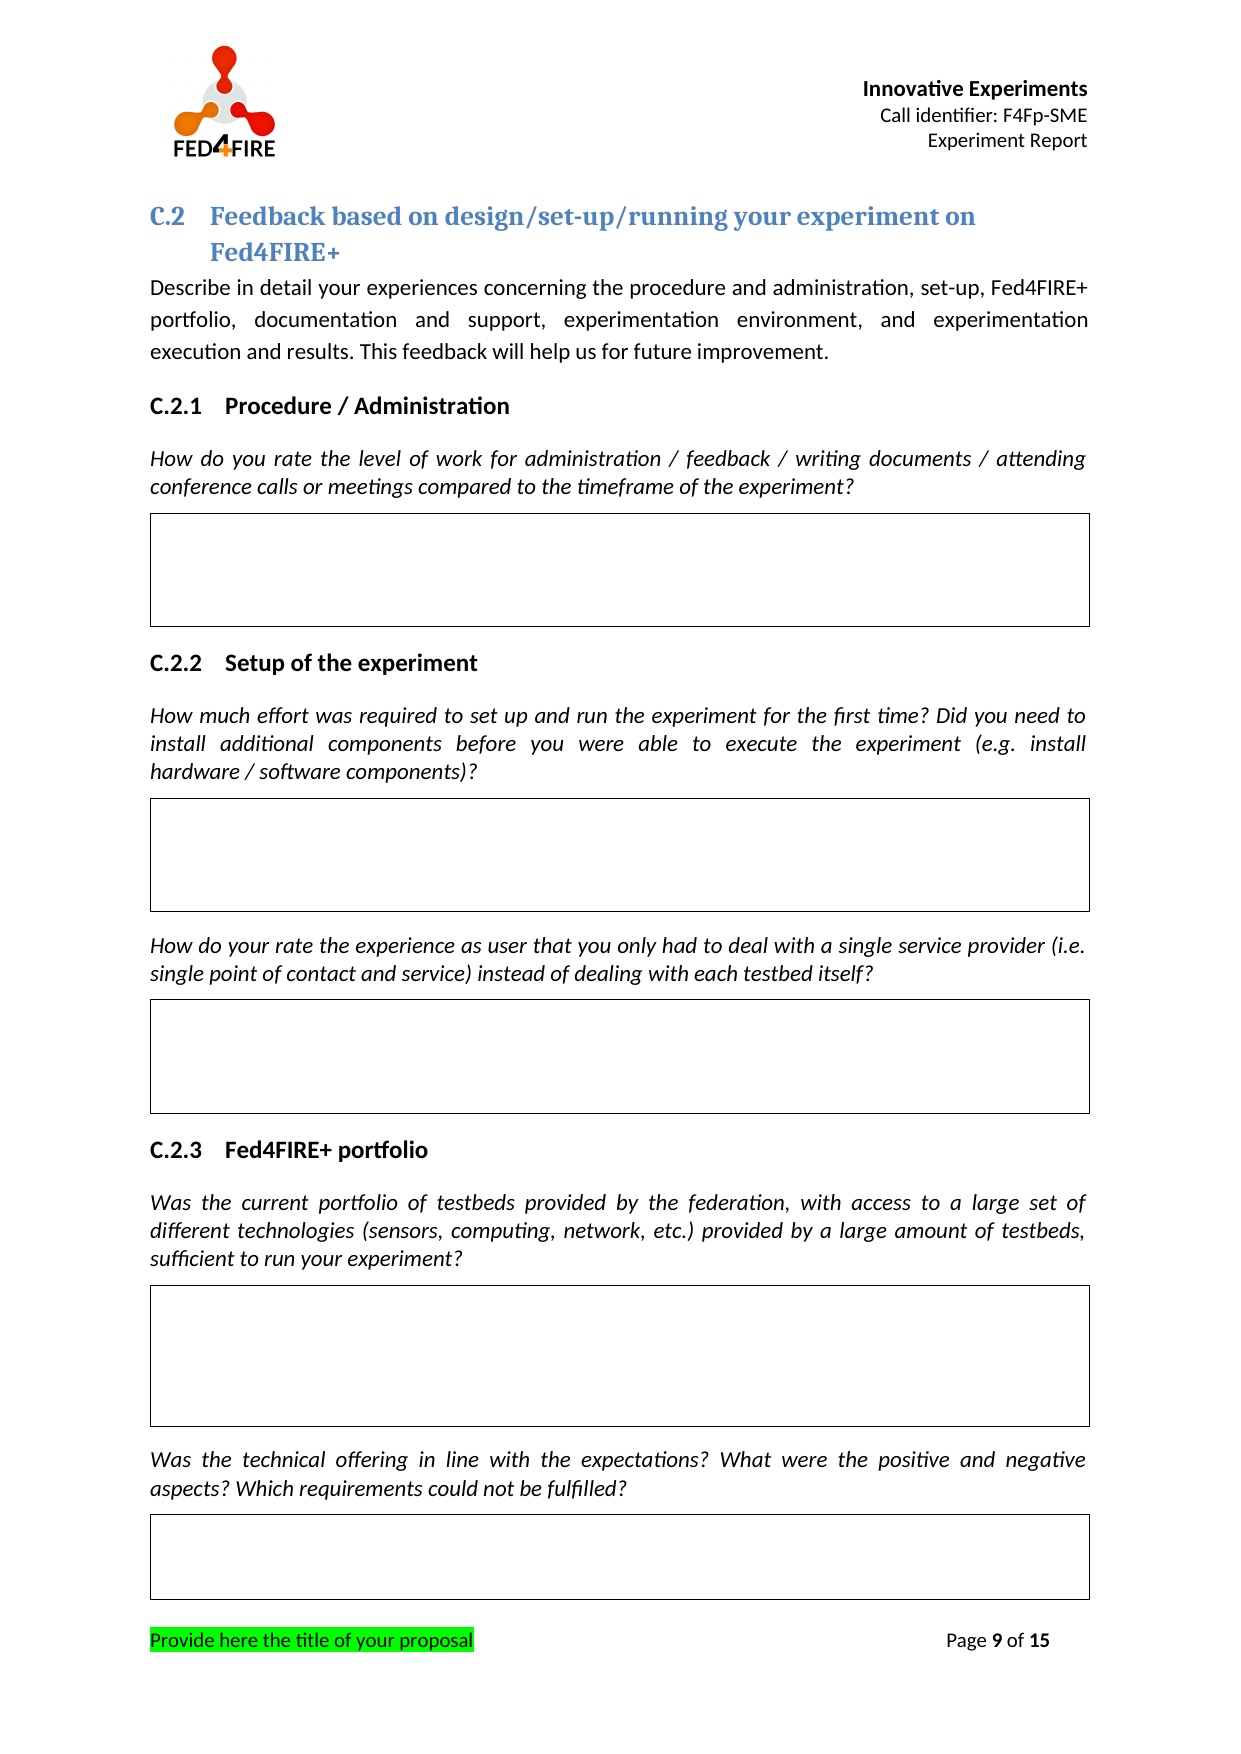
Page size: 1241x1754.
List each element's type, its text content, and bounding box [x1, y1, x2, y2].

text How do your rate the experience as user that you only had to deal with a single service provider (i.e. single point of contact and service) instead of dealing with each testbed itself? [150, 931, 1090, 987]
table_header [151, 1515, 1089, 1599]
text Was the current portfolio of testbeds provided by the federation, with access to a large set of different technologies (sensors, computing, network, etc.) provided by a large amount of testbeds, sufficient to run your experiment? [150, 1188, 1090, 1272]
table_header [151, 1000, 1089, 1112]
list Setup of the experiment [150, 648, 1090, 678]
table_header [151, 799, 1089, 911]
text Describe in detail your experiences concerning the procedure and administration, set-up, Fed4FIRE+ portfolio, documentation and support, experimentation environment, and experimentation execution and results. This feedback will help us for future improvement. [150, 273, 1090, 365]
text Feedback based on design/set-up/running your experiment on Fed4FIRE+ [150, 201, 1090, 268]
table_header [151, 1286, 1089, 1426]
text Was the technical offering in line with the expectations? What were the positive and negative aspects? Which requirements could not be fulfilled? [150, 1446, 1090, 1502]
list Procedure / Administration [150, 390, 1090, 421]
text How much effort was required to set up and run the experiment for the first time? Did you need to install additional components before you were able to execute the experiment (e.g. install hardware / software components)? [150, 701, 1090, 785]
list Fed4FIRE+ portfolio [150, 1134, 1090, 1165]
picture [158, 34, 288, 177]
table_header [151, 514, 1089, 626]
text How do you rate the level of work for administration / feedback / writing documents / attending conference calls or meetings compared to the timeframe of the experiment? [150, 444, 1090, 500]
